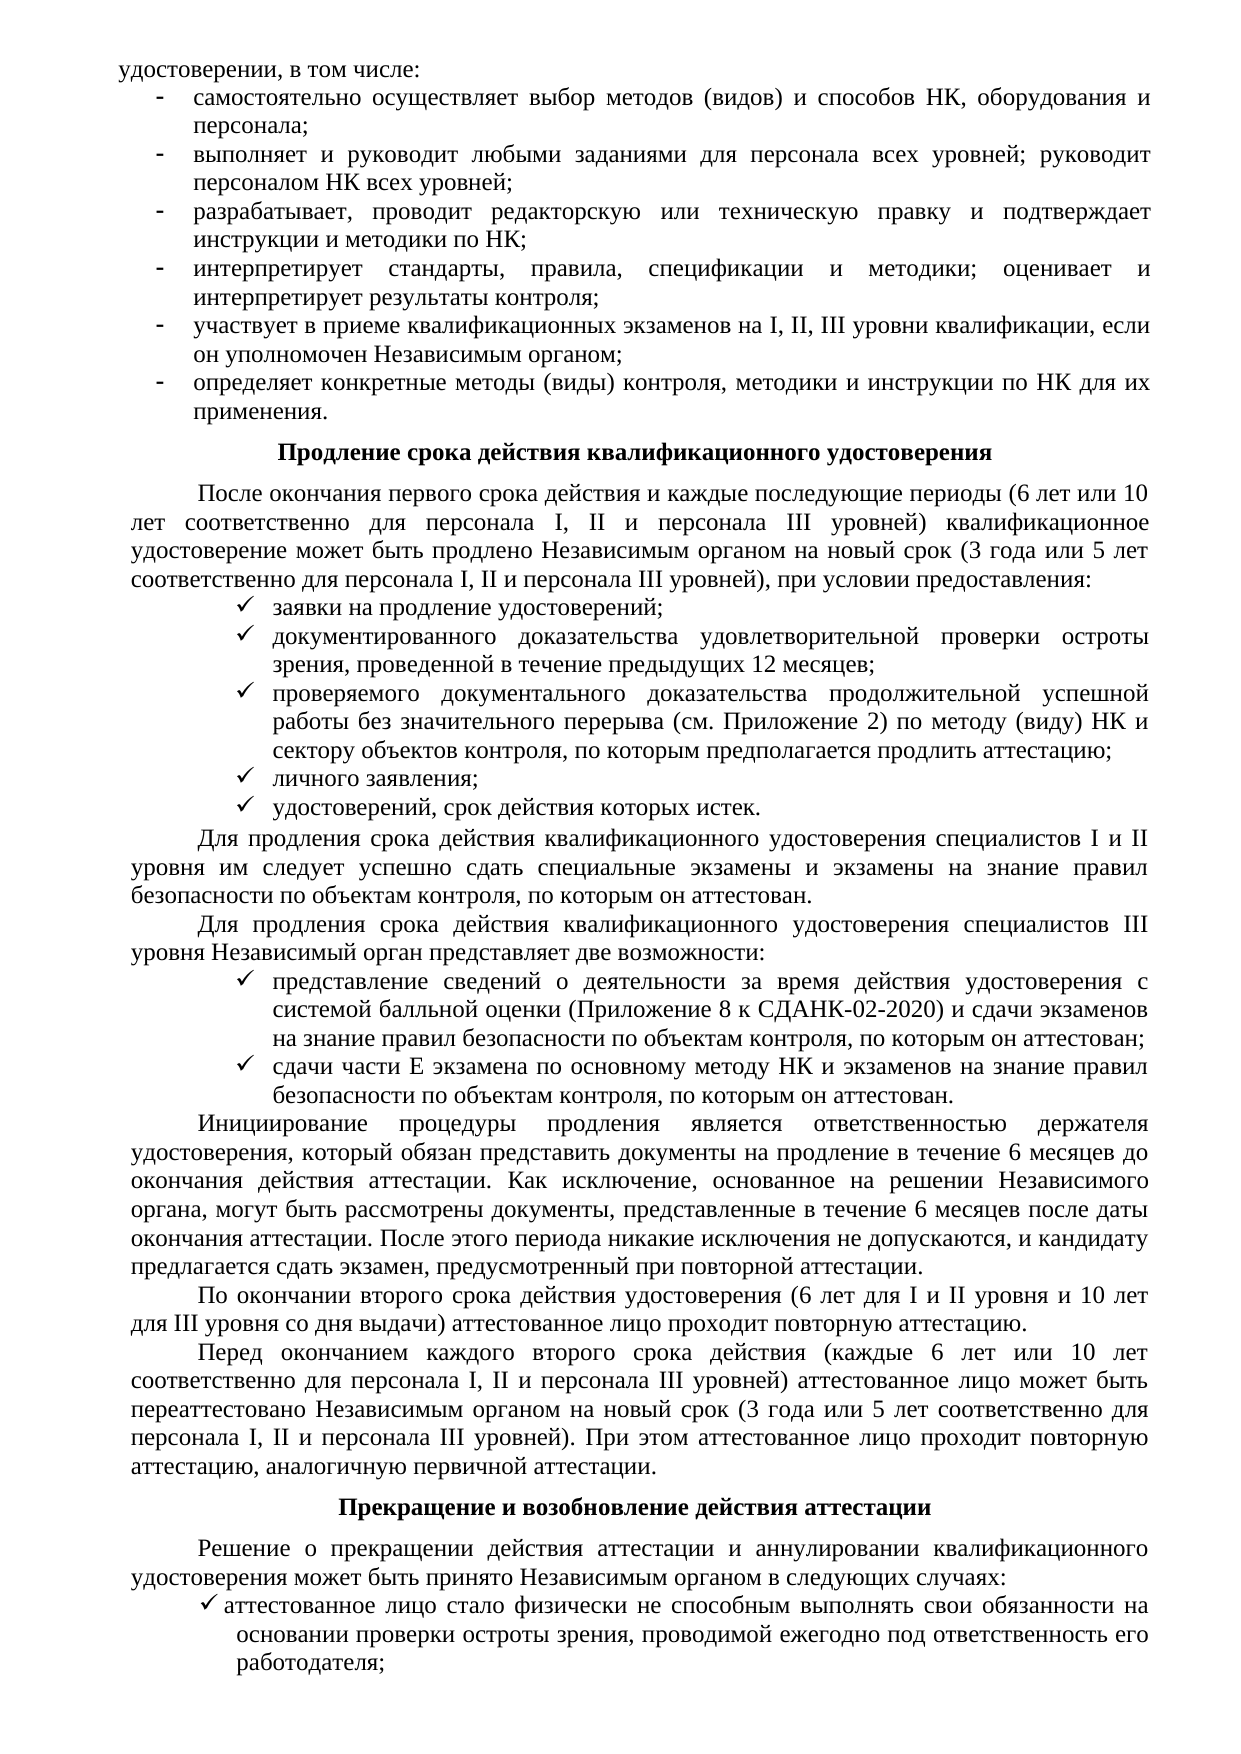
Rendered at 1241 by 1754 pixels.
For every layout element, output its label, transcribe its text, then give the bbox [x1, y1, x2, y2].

list заявки на продление удостоверений; [235, 593, 1152, 621]
list выполняет и руководит любыми заданиями для персонала всех уровней; руководит персоналом НК всех уровней; [156, 139, 1152, 197]
list участвует в приеме квалификационных экзаменов на I, II, III уровни квалификации, если он уполномочен Независимым органом; [156, 311, 1152, 368]
list личного заявления; [235, 764, 1149, 793]
text По окончании второго срока действия удостоверения (6 лет для I и II уровня и 10 лет для III уровня со дня выдачи) аттестованное лицо проходит повторную аттестацию. [131, 1280, 1149, 1337]
list аттестованное лицо стало физически не способным выполнять свои обязанности на основании проверки остроты зрения, проводимой ежегодно под ответственность его работодателя; [199, 1591, 1149, 1676]
list самостоятельно осуществляет выбор методов (видов) и способов НК, оборудования и персонала; [156, 82, 1152, 139]
text Решение о прекращении действия аттестации и аннулировании квалификационного удостоверения может быть принято Независимым органом в следующих случаях: [131, 1534, 1149, 1591]
text Для продления срока действия квалификационного удостоверения специалистов I и II уровня им следует успешно сдать специальные экзамены и экзамены на знание правил безопасности по объектам контроля, по которым он аттестован. [131, 823, 1149, 909]
text После окончания первого срока действия и каждые последующие периоды (6 лет или 10 лет соответственно для персонала I, II и персонала III уровней) квалификационное удостоверение может быть продлено Независимым органом на новый срок (3 года или 5 лет соответственно для персонала I, II и персонала III уровней), при условии предоставления: [131, 479, 1149, 593]
list удостоверений, срок действия которых истек. [235, 793, 1149, 821]
list определяет конкретные методы (виды) контроля, методики и инструкции по НК для их применения. [156, 368, 1152, 425]
text Перед окончанием каждого второго срока действия (каждые 6 лет или 10 лет соответственно для персонала I, II и персонала III уровней) аттестованное лицо может быть переаттестовано Независимым органом на новый срок (3 года или 5 лет соответственно для персонала I, II и персонала III уровней). При этом аттестованное лицо проходит повторную аттестацию, аналогичную первичной аттестации. [131, 1337, 1149, 1480]
text Прекращение и возобновление действия аттестации [118, 1492, 1152, 1521]
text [118, 54, 1152, 82]
text Инициирование процедуры продления является ответственностью держателя удостоверения, который обязан представить документы на продление в течение 6 месяцев до окончания действия аттестации. Как исключение, основанное на решении Независимого органа, могут быть рассмотрены документы, представленные в течение 6 месяцев после даты окончания аттестации. После этого периода никакие исключения не допускаются, и кандидату предлагается сдать экзамен, предусмотренный при повторной аттестации. [131, 1109, 1149, 1280]
text Продление срока действия квалификационного удостоверения [118, 437, 1152, 466]
list интерпретирует стандарты, правила, спецификации и методики; оценивает и интерпретирует результаты контроля; [156, 254, 1152, 311]
text Для продления срока действия квалификационного удостоверения специалистов III уровня Независимый орган представляет две возможности: [131, 909, 1149, 966]
list проверяемого документального доказательства продолжительной успешной работы без значительного перерыва (см. Приложение 2) по методу (виду) НК и сектору объектов контроля, по которым предполагается продлить аттестацию; [235, 678, 1149, 764]
list сдачи части Е экзамена по основному методу НК и экзаменов на знание правил безопасности по объектам контроля, по которым он аттестован. [235, 1052, 1149, 1109]
list документированного доказательства удовлетворительной проверки остроты зрения, проведенной в течение предыдущих 12 месяцев; [235, 621, 1149, 678]
list представление сведений о деятельности за время действия удостоверения с системой балльной оценки (Приложение 8 к СДАНК-02-2020) и сдачи экзаменов на знание правил безопасности по объектам контроля, по которым он аттестован; [235, 966, 1149, 1052]
list разрабатывает, проводит редакторскую или техническую правку и подтверждает инструкции и методики по НК; [156, 197, 1152, 254]
